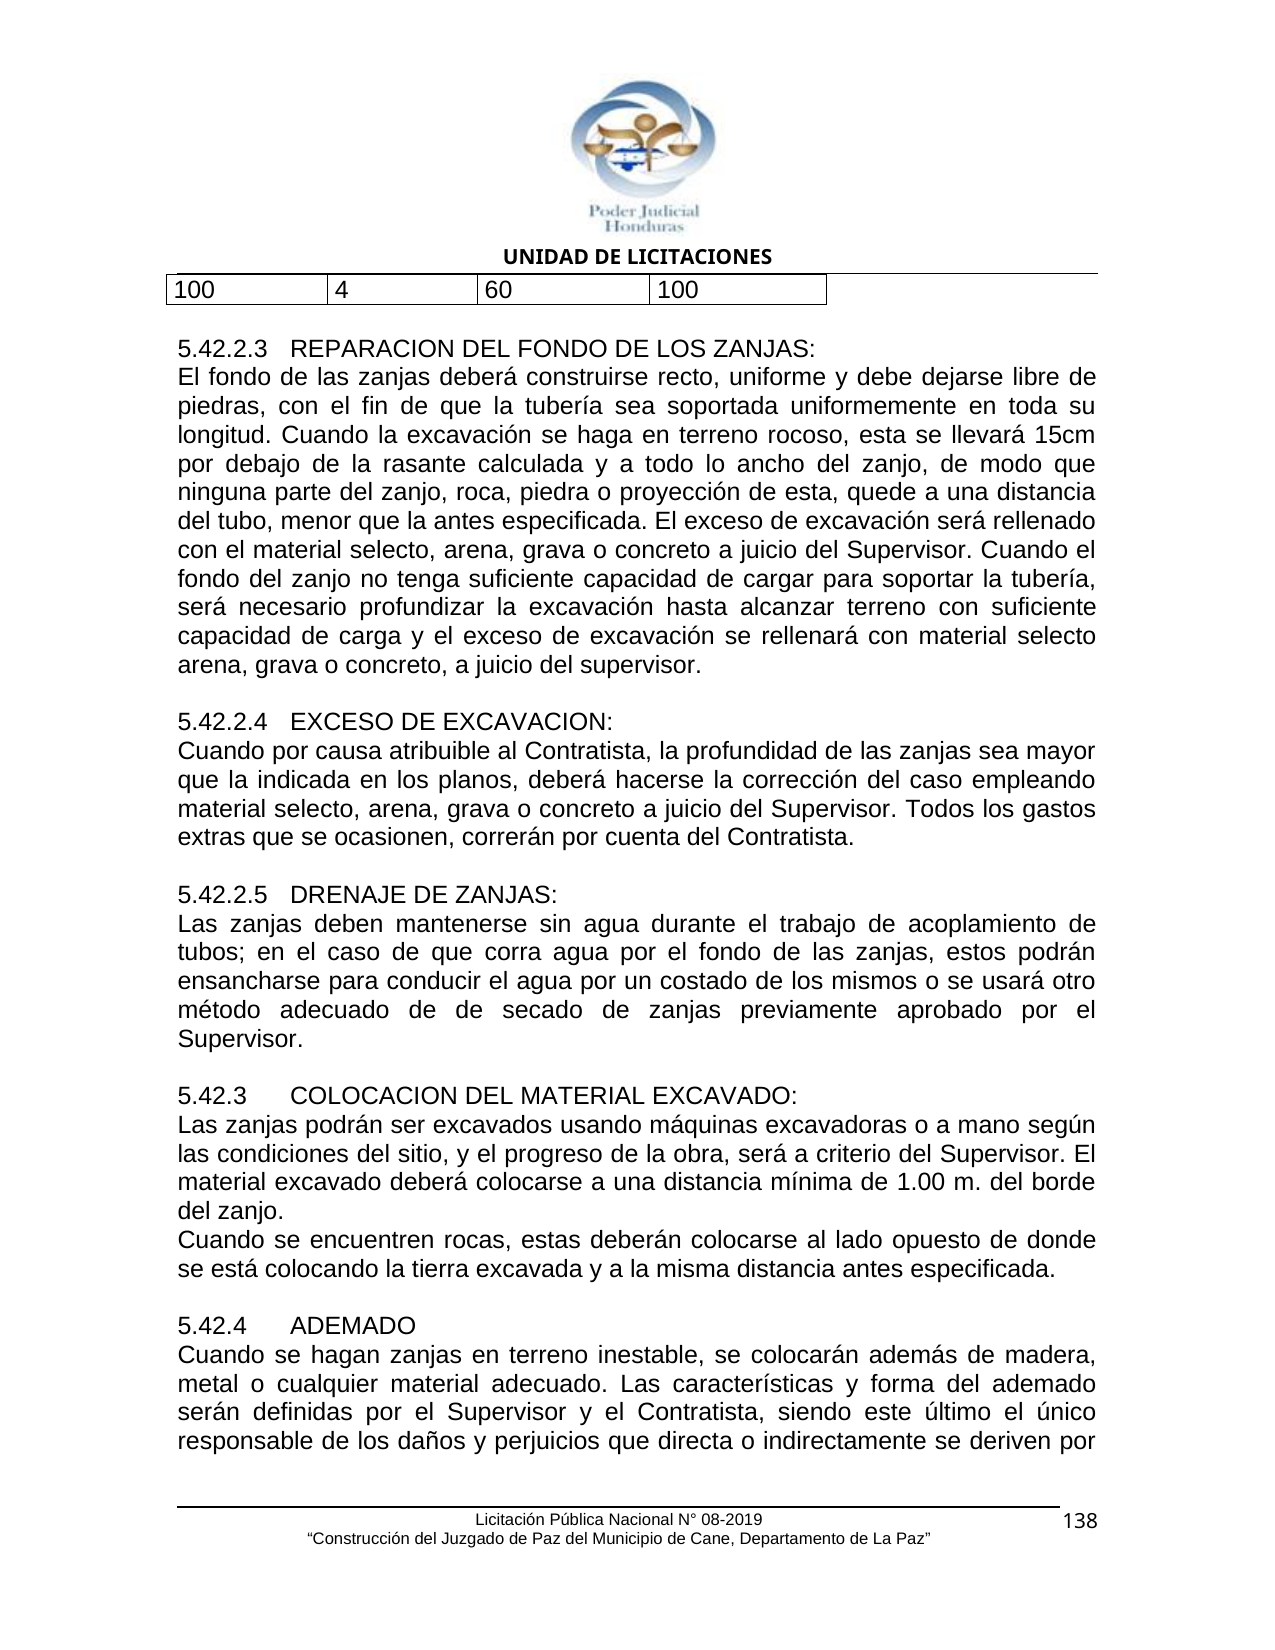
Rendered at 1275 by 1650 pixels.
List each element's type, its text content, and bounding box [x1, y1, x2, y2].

subtitle REPARACION DEL FONDO DE LOS ZANJAS: [177, 334, 1098, 362]
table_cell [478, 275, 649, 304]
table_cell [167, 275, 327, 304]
picture [550, 73, 725, 243]
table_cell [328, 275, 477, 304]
subtitle COLOCACION DEL MATERIAL EXCAVADO: [177, 1081, 1098, 1110]
subtitle EXCESO DE EXCAVACION: [177, 707, 1098, 736]
subtitle DRENAJE DE ZANJAS: [177, 880, 1098, 909]
text Las zanjas deben mantenerse sin agua durante el trabajo de acoplamiento de tubos; en el caso de que corra agua por el fondo de las zanjas, estos podrán ensancharse para conducir el agua por un costado de los mismos o se usará otro método adecuado de de secado de zanjas previamente aprobado por el Supervisor. [177, 909, 1098, 1052]
text Las zanjas podrán ser excavados usando máquinas excavadoras o a mano según las condiciones del sitio, y el progreso de la obra, será a criterio del Supervisor. El material excavado deberá colocarse a una distancia mínima de . del borde del zanjo. [177, 1110, 1098, 1225]
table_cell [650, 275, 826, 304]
subtitle ADEMADO [177, 1311, 1098, 1340]
text Cuando se encuentren rocas, estas deberán colocarse al lado opuesto de donde se está colocando la tierra excavada y a la misma distancia antes especificada. [177, 1225, 1098, 1282]
text Cuando por causa atribuible al Contratista, la profundidad de las zanjas sea mayor que la indicada en los planos, deberá hacerse la corrección del caso empleando material selecto, arena, grava o concreto a juicio del Supervisor. Todos los gastos extras que se ocasionen, correrán por cuenta del Contratista. [177, 736, 1098, 851]
text El fondo de las zanjas deberá construirse recto, uniforme y debe dejarse libre de piedras, con el fin de que la tubería sea soportada uniformemente en toda su longitud. Cuando la excavación se haga en terreno rocoso, esta se llevará 15cm por debajo de la rasante calculada y a todo lo ancho del zanjo, de modo que ninguna parte del zanjo, roca, piedra o proyección de esta, quede a una distancia del tubo, menor que la antes especificada. El exceso de excavación será rellenado con el material selecto, arena, grava o concreto a juicio del Supervisor. Cuando el fondo del zanjo no tenga suficiente capacidad de cargar para soportar la tubería, será necesario profundizar la excavación hasta alcanzar terreno con suficiente capacidad de carga y el exceso de excavación se rellenará con material selecto arena, grava o concreto, a juicio del supervisor. [177, 362, 1098, 679]
